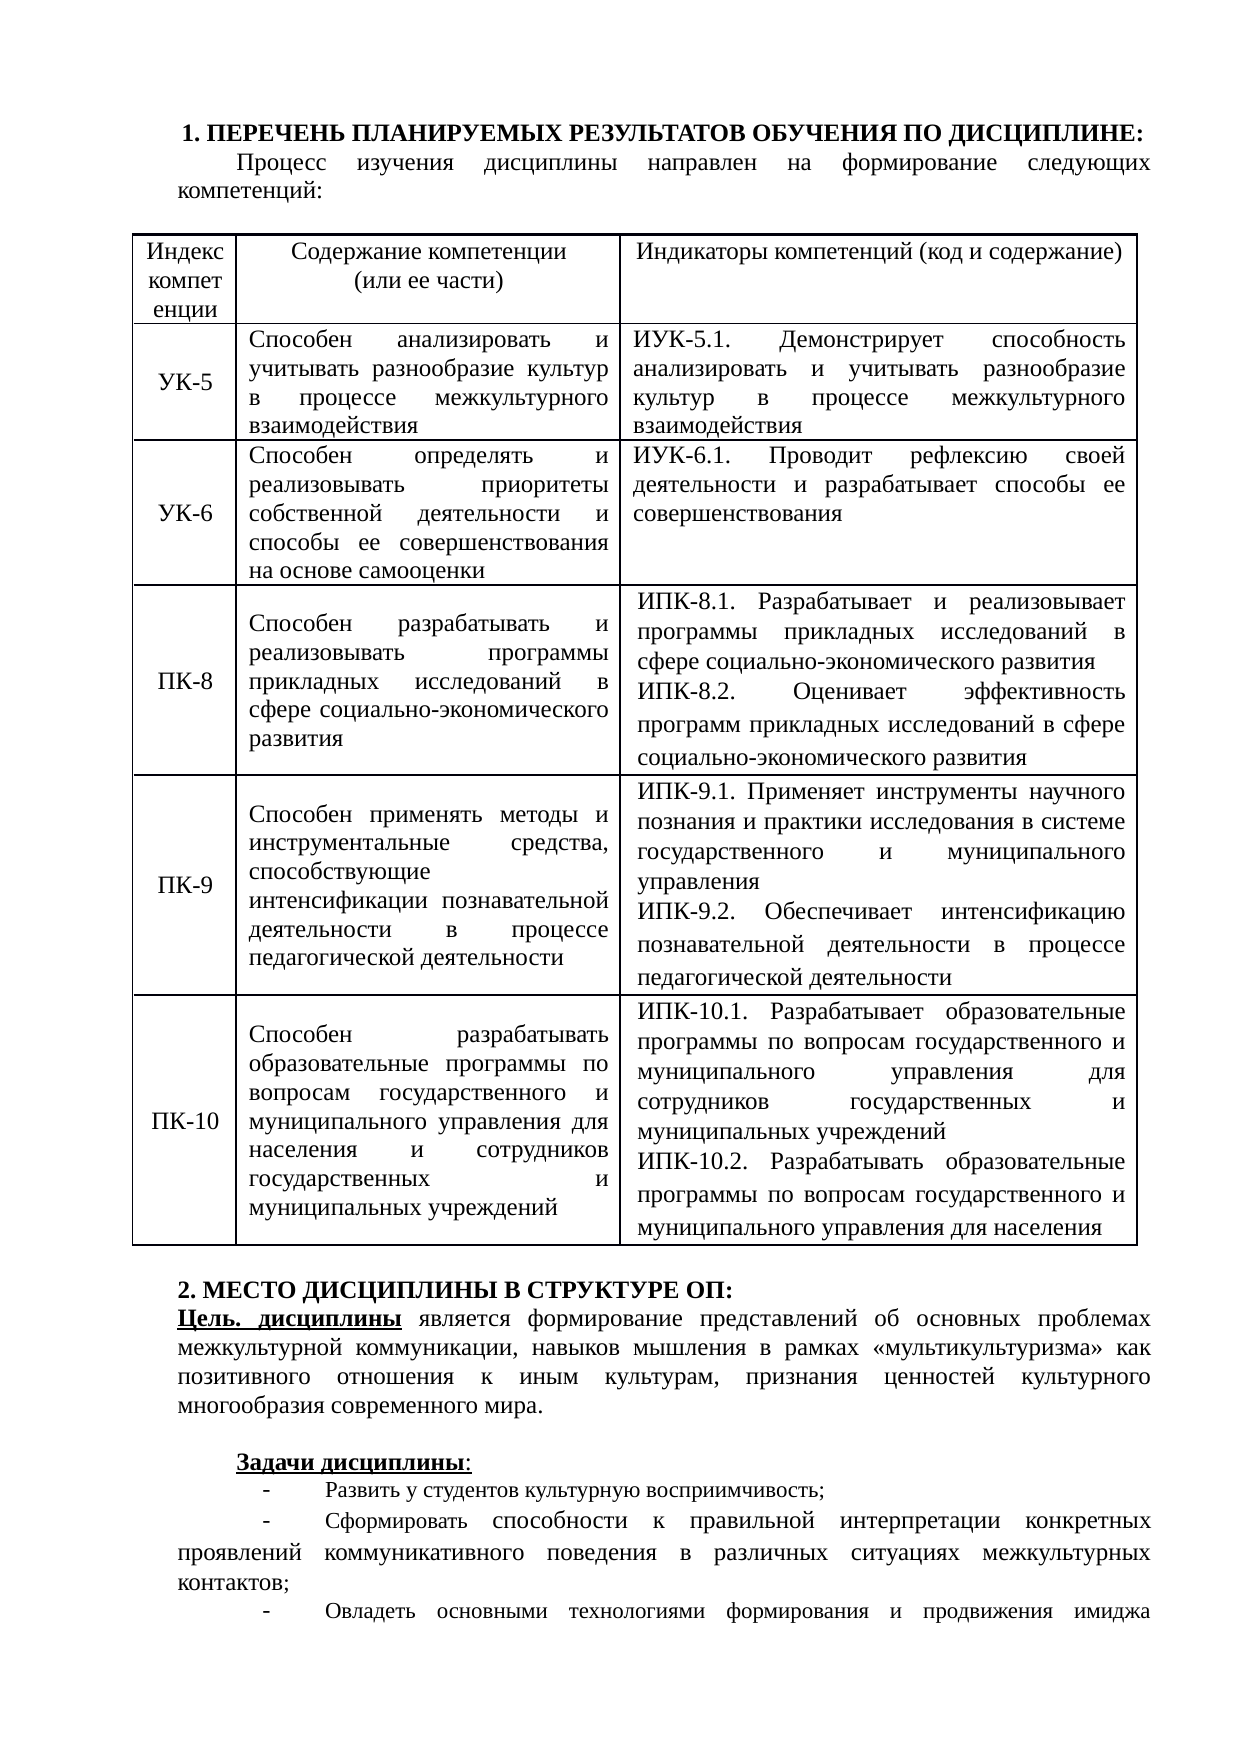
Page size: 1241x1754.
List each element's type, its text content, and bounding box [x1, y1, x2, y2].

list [177, 1597, 1152, 1626]
table_cell Способен разрабатывать и реализовывать программы прикладных исследований в сфере социально-экономического развития [237, 586, 619, 774]
text 1. ПЕРЕЧЕНЬ ПЛАНИРУЕМЫХ РЕЗУЛЬТАТОВ ОБУЧЕНИЯ ПО ДИСЦИПЛИНЕ: [181, 118, 1152, 147]
table_cell ИУК-6.1. Проводит рефлексию своей деятельности и разрабатывает способы ее совершенствования [621, 441, 1136, 584]
table_cell ИПК-10.1. Разрабатывает образовательные программы по вопросам государственного и муниципального управления для сотрудников государственных и муниципальных учреждений ИПК-10.2. Разрабатывать образовательные программы по вопросам государственного и муниципального управления для населения [621, 996, 1136, 1244]
table_header Индекс компетенции [133, 236, 235, 322]
table_cell УК-6 [133, 440, 235, 584]
text Цель. дисциплины является формирование представлений об основных проблемах межкультурной коммуникации, навыков мышления в рамках «мультикультуризма» как позитивного отношения к иным культурам, признания ценностей культурного многообразия современного мира. [177, 1303, 1152, 1418]
list Развить у студентов культурную восприимчивость; [177, 1476, 1152, 1504]
list Сформировать способности к правильной интерпретации конкретных проявлений коммуникативного поведения в различных ситуациях межкультурных контактов; [177, 1506, 1152, 1596]
table_header Содержание компетенции (или ее части) [237, 236, 619, 322]
text Задачи дисциплины: [177, 1447, 1152, 1476]
table_cell ПК-9 [133, 775, 235, 994]
table_cell Способен разрабатывать образовательные программы по вопросам государственного и муниципального управления для населения и сотрудников государственных и муниципальных учреждений [237, 996, 619, 1244]
table_cell ИПК-8.1. Разрабатывает и реализовывает программы прикладных исследований в сфере социально-экономического развития ИПК-8.2. Оценивает эффективность программ прикладных исследований в сфере социально-экономического развития [621, 586, 1136, 774]
table_cell Способен применять методы и инструментальные средства, способствующие интенсификации познавательной деятельности в процессе педагогической деятельности [237, 776, 619, 994]
table_cell ИУК-5.1. Демонстрирует способность анализировать и учитывать разнообразие культур в процессе межкультурного взаимодействия [621, 324, 1136, 439]
table_cell ПК-10 [133, 995, 235, 1244]
table_cell ИПК-9.1. Применяет инструменты научного познания и практики исследования в системе государственного и муниципального управления ИПК-9.2. Обеспечивает интенсификацию познавательной деятельности в процессе педагогической деятельности [621, 776, 1136, 994]
table_cell Способен анализировать и учитывать разнообразие культур в процессе межкультурного взаимодействия [237, 324, 619, 439]
table_cell УК-5 [133, 324, 235, 439]
table_cell ПК-8 [133, 585, 235, 774]
text Процесс изучения дисциплины направлен на формирование следующих компетенций: [177, 147, 1152, 204]
table_header Индикаторы компетенций (код и содержание) [621, 236, 1136, 322]
text 2. Место дисциплины в структуре ОП: [177, 1275, 1152, 1303]
table_cell Способен определять и реализовывать приоритеты собственной деятельности и способы ее совершенствования на основе самооценки [237, 441, 619, 584]
